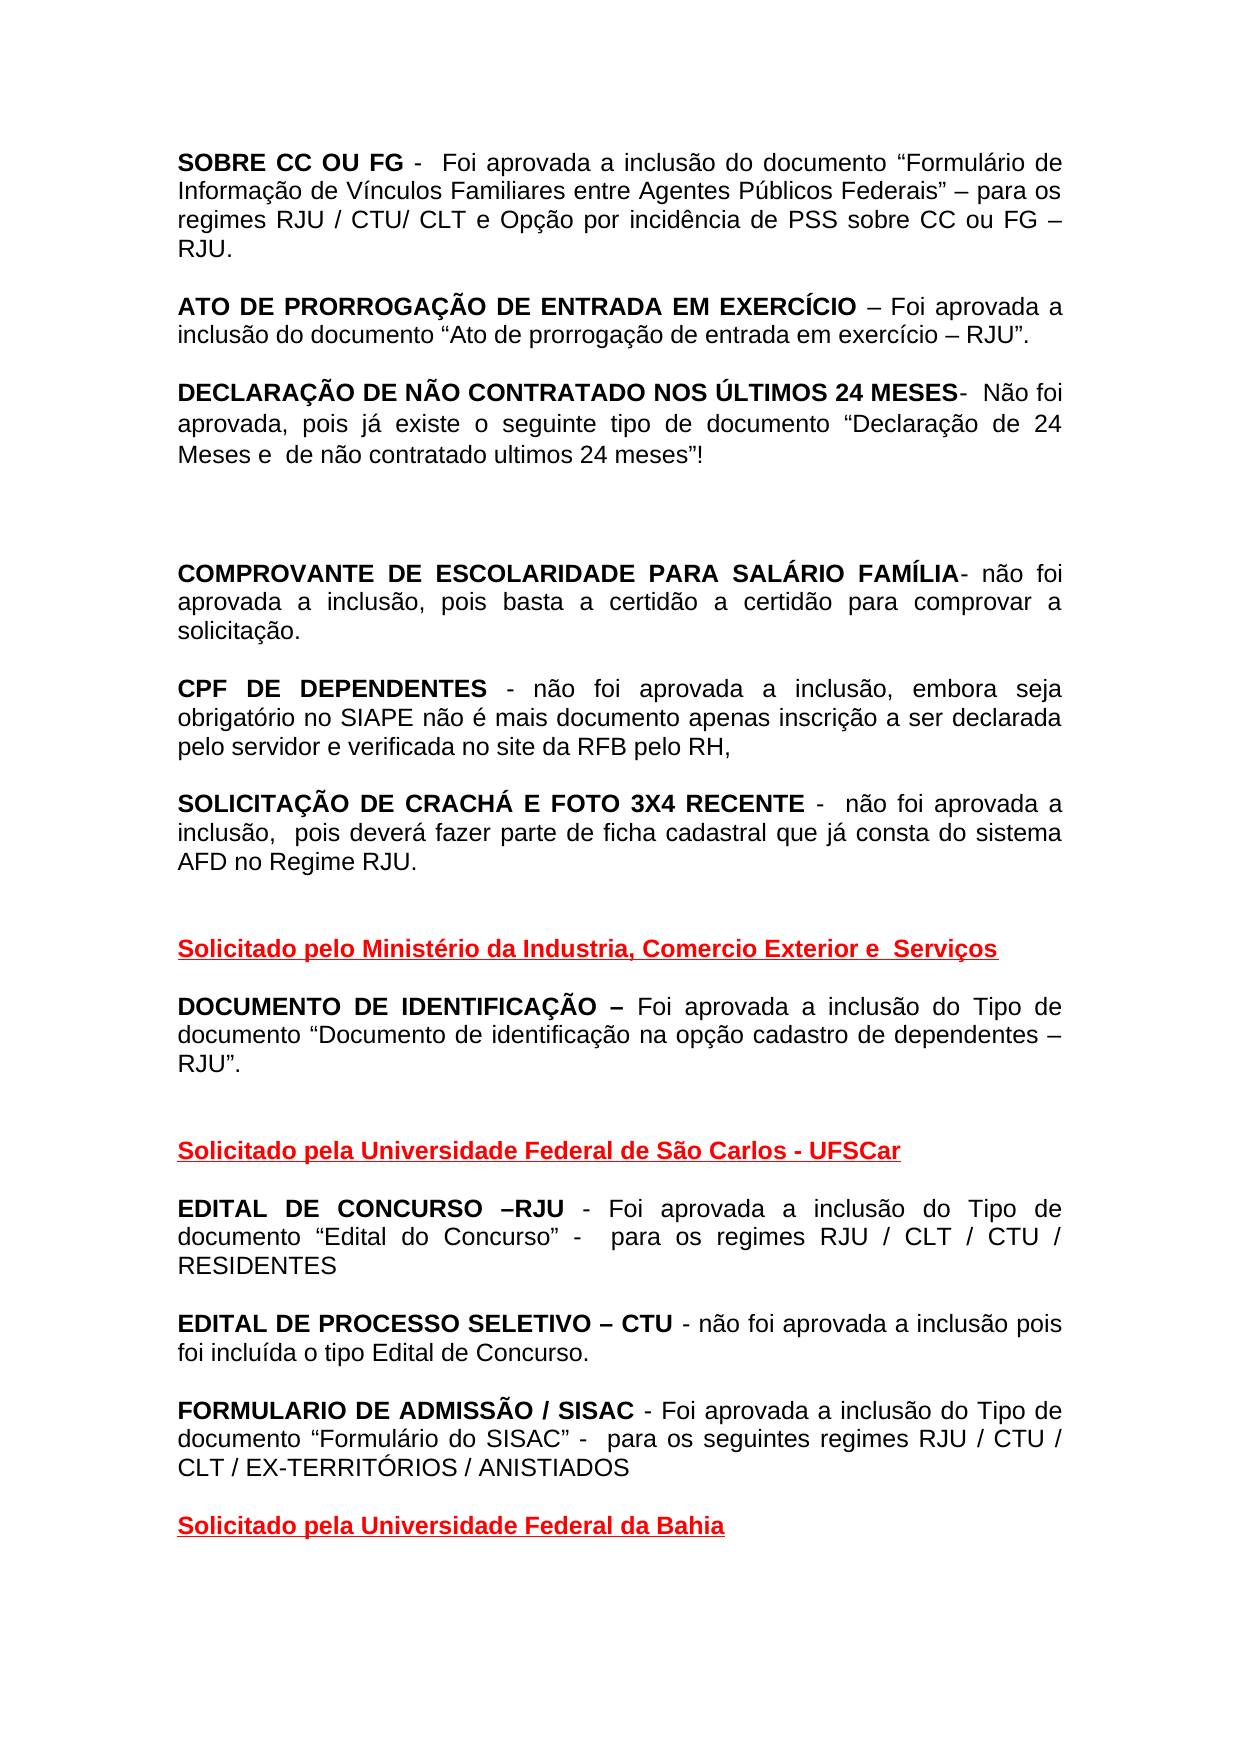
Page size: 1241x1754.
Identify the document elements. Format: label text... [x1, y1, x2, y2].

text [177, 148, 1063, 263]
text DOCUMENTO DE IDENTIFICAÇÃO – Foi aprovada a inclusão do Tipo de documento “Documento de identificação na opção cadastro de dependentes – RJU”. [177, 992, 1063, 1078]
text COMPROVANTE DE ESCOLARIDADE PARA SALÁRIO FAMÍLIA- não foi aprovada a inclusão, pois basta a certidão a certidão para comprovar a solicitação. [177, 559, 1063, 645]
text ATO DE PRORROGAÇÃO DE ENTRADA EM EXERCÍCIO – Foi aprovada a inclusão do documento “Ato de prorrogação de entrada em exercício – RJU”. [177, 292, 1063, 349]
text EDITAL DE PROCESSO SELETIVO – CTU - não foi aprovada a inclusão pois foi incluída o tipo Edital de Concurso. [177, 1309, 1063, 1367]
text EDITAL DE CONCURSO –RJU - Foi aprovada a inclusão do Tipo de documento “Edital do Concurso” - para os regimes RJU / CLT / CTU / RESIDENTES [177, 1194, 1063, 1280]
text FORMULARIO DE ADMISSÃO / SISAC - Foi aprovada a inclusão do Tipo de documento “Formulário do SISAC” - para os seguintes regimes RJU / CTU / CLT / EX-TERRITÓRIOS / ANISTIADOS [177, 1396, 1063, 1482]
subtitle Solicitado pela Universidade Federal da Bahia [177, 1511, 1063, 1540]
text DECLARAÇÃO DE NÃO CONTRATADO NOS ÚLTIMOS 24 MESES- Não foi aprovada, pois já existe o seguinte tipo de documento “Declaração de 24 Meses e de não contratado ultimos 24 meses”! [177, 378, 1063, 469]
subtitle Solicitado pela Universidade Federal de São Carlos - UFSCar [177, 1107, 1063, 1164]
text Solicitado pelo Ministério da Industria, Comercio Exterior e Serviços [177, 905, 1063, 962]
text CPF DE DEPENDENTES - não foi aprovada a inclusão, embora seja obrigatório no SIAPE não é mais documento apenas inscrição a ser declarada pelo servidor e verificada no site da RFB pelo RH, [177, 674, 1063, 760]
text SOLICITAÇÃO DE CRACHÁ E FOTO 3X4 RECENTE - não foi aprovada a inclusão, pois deverá fazer parte de ficha cadastral que já consta do sistema AFD no Regime RJU. [177, 789, 1063, 876]
